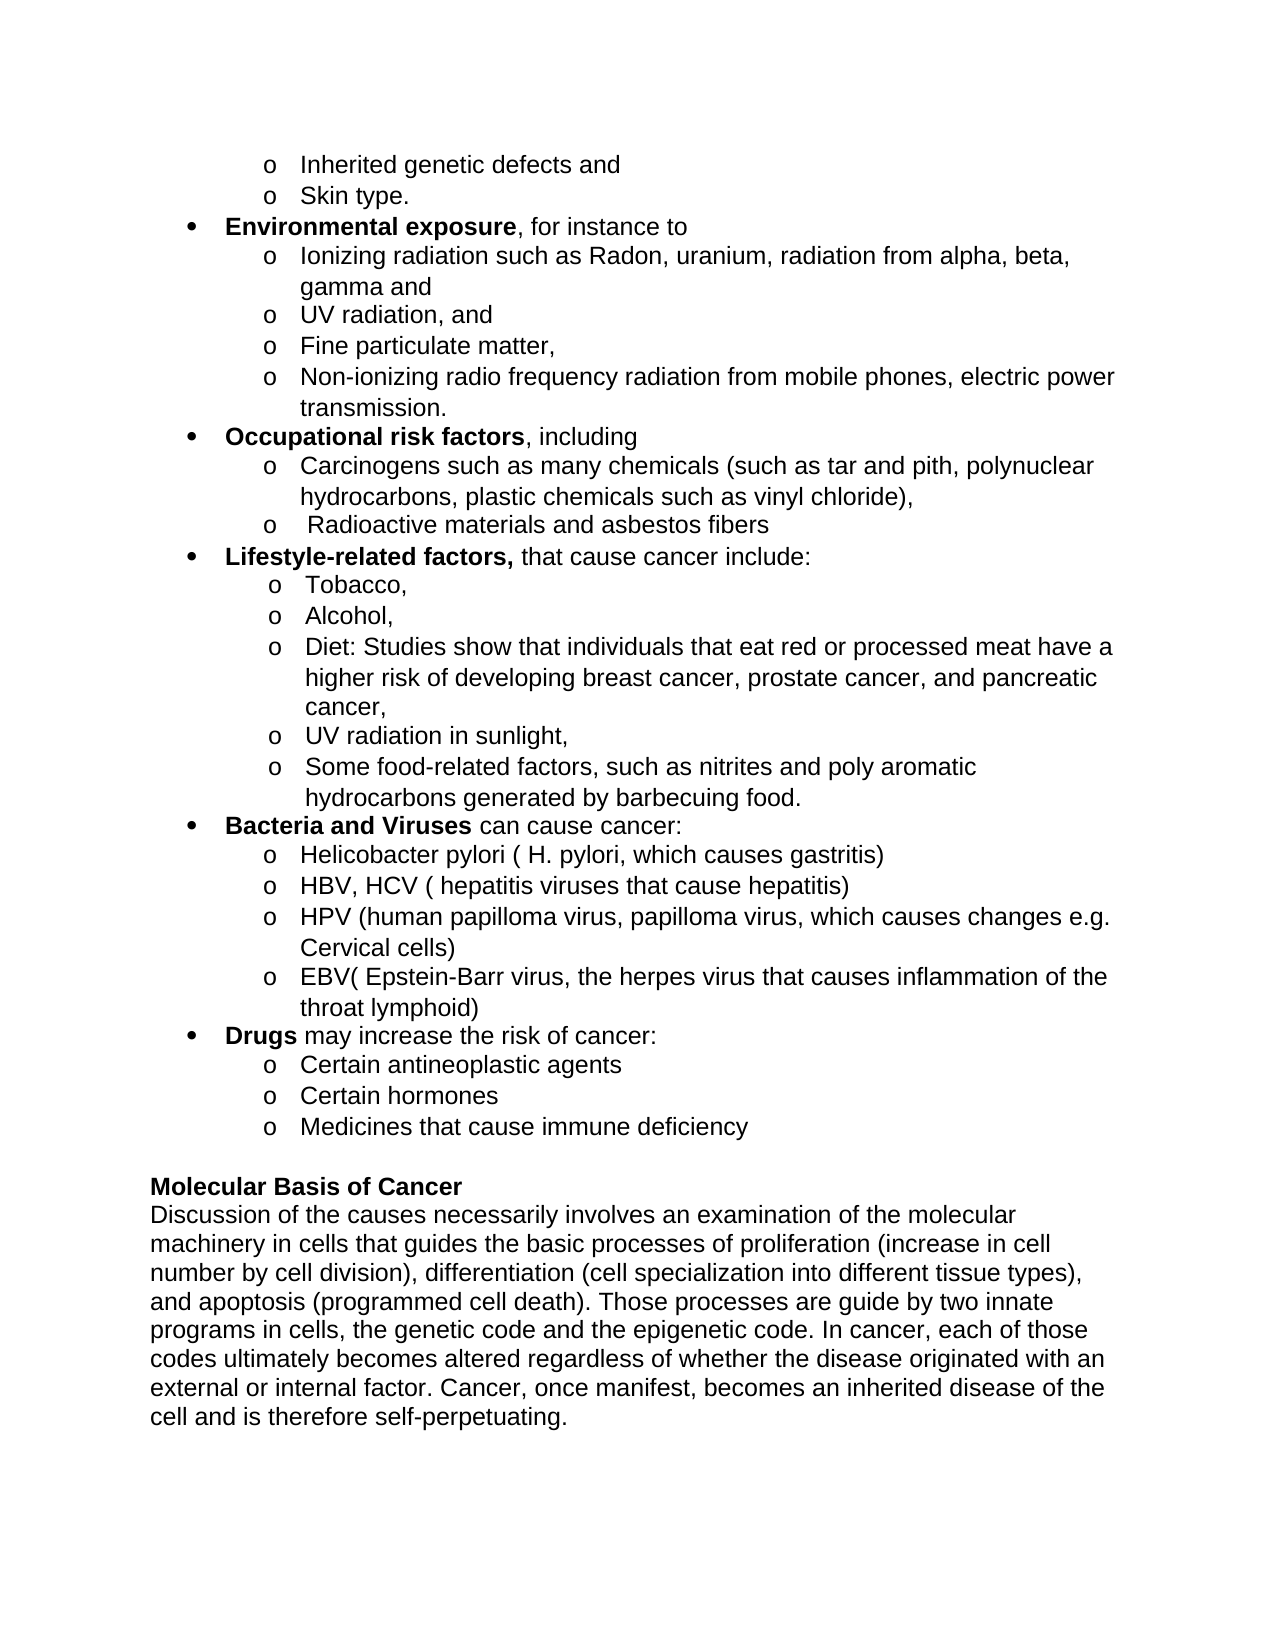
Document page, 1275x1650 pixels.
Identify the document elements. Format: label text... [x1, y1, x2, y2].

text Molecular Basis of Cancer [150, 1172, 1125, 1201]
list Helicobacter pylori ( H. pylori, which causes gastritis) [262, 840, 1125, 871]
list Lifestyle-related factors, that cause cancer include: [187, 541, 1125, 570]
list Alcohol, [267, 601, 1125, 632]
list HPV (human papilloma virus, papilloma virus, which causes changes e.g. Cervical cells) [262, 902, 1125, 962]
list Diet: Studies show that individuals that eat red or processed meat have a higher risk of developing breast cancer, prostate cancer, and pancreatic cancer, [267, 632, 1125, 721]
list Certain hormones [262, 1081, 1125, 1112]
list EBV( Epstein-Barr virus, the herpes virus that causes inflammation of the throat lymphoid) [262, 962, 1125, 1021]
list Certain antineoplastic agents [262, 1050, 1125, 1081]
list Bacteria and Viruses can cause cancer: [187, 811, 1125, 840]
list UV radiation, and [262, 300, 1125, 331]
list Fine particulate matter, [262, 331, 1125, 362]
list Radioactive materials and asbestos fibers [262, 511, 1125, 541]
list Occupational risk factors, including [187, 422, 1125, 451]
text Discussion of the causes necessarily involves an examination of the molecular machinery in cells that guides the basic processes of proliferation (increase in cell number by cell division), differentiation (cell specialization into different tissue types), and apoptosis (programmed cell death). Those processes are guide by two innate programs in cells, the genetic code and the epigenetic code. In cancer, each of those codes ultimately becomes altered regardless of whether the disease originated with an external or internal factor. Cancer, once manifest, becomes an inherited disease of the cell and is therefore self-perpetuating. [150, 1201, 1125, 1431]
list Skin type. [262, 181, 1125, 212]
list HBV, HCV ( hepatitis viruses that cause hepatitis) [262, 871, 1125, 902]
list Ionizing radiation such as Radon, uranium, radiation from alpha, beta, gamma and [262, 241, 1125, 300]
list Inherited genetic defects and [262, 150, 1125, 181]
list UV radiation in sunlight, [267, 721, 1125, 752]
list Environmental exposure, for instance to [187, 212, 1125, 241]
list Drugs may increase the risk of cancer: [187, 1021, 1125, 1050]
list Medicines that cause immune deficiency [262, 1112, 1125, 1143]
list Non-ionizing radio frequency radiation from mobile phones, electric power transmission. [262, 362, 1125, 422]
list Tobacco, [267, 570, 1125, 601]
list Carcinogens such as many chemicals (such as tar and pith, polynuclear hydrocarbons, plastic chemicals such as vinyl chloride), [262, 451, 1125, 511]
list Some food-related factors, such as nitrites and poly aromatic hydrocarbons generated by barbecuing food. [267, 752, 1125, 811]
